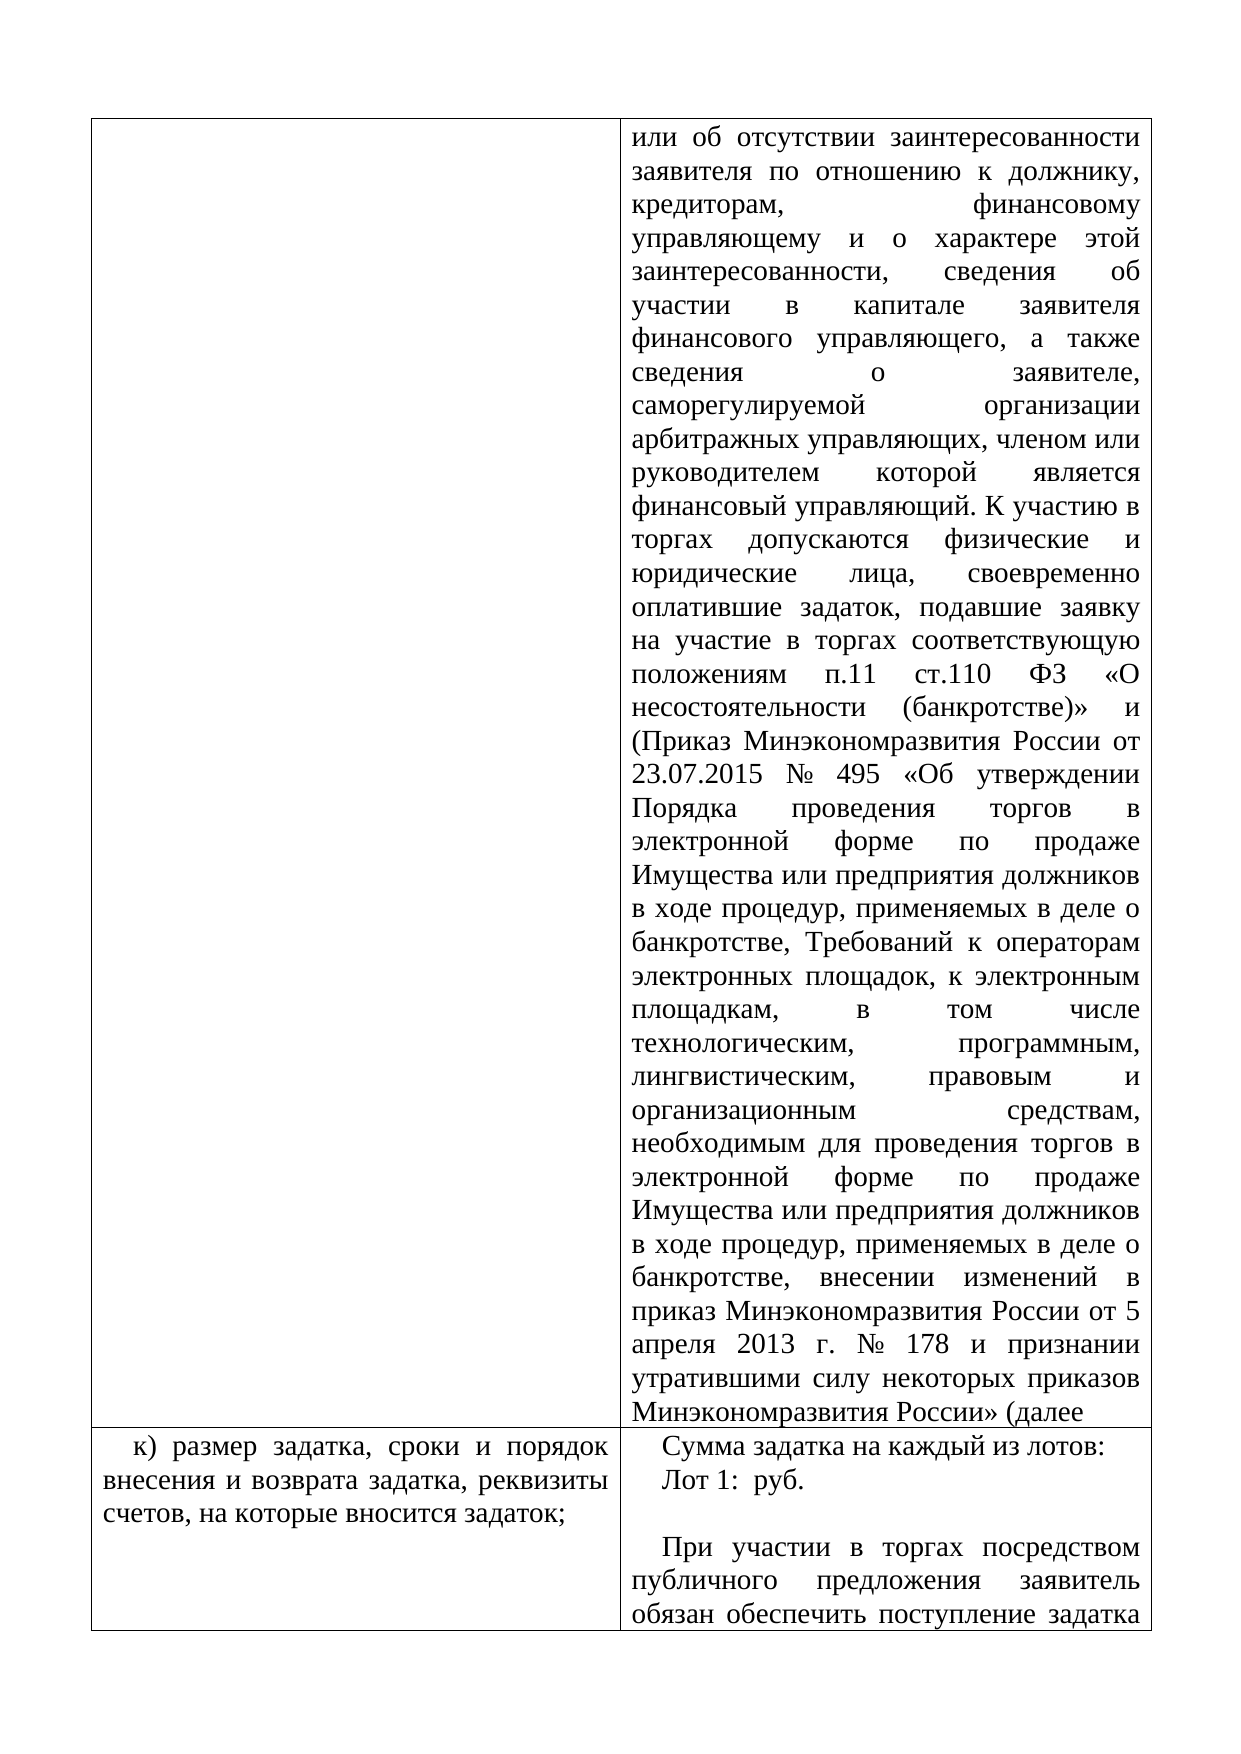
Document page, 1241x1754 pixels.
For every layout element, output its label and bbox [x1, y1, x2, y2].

table_cell [92, 119, 620, 1427]
table_cell [621, 119, 1151, 1427]
table_cell [92, 1428, 620, 1629]
table_cell [621, 1428, 1151, 1629]
